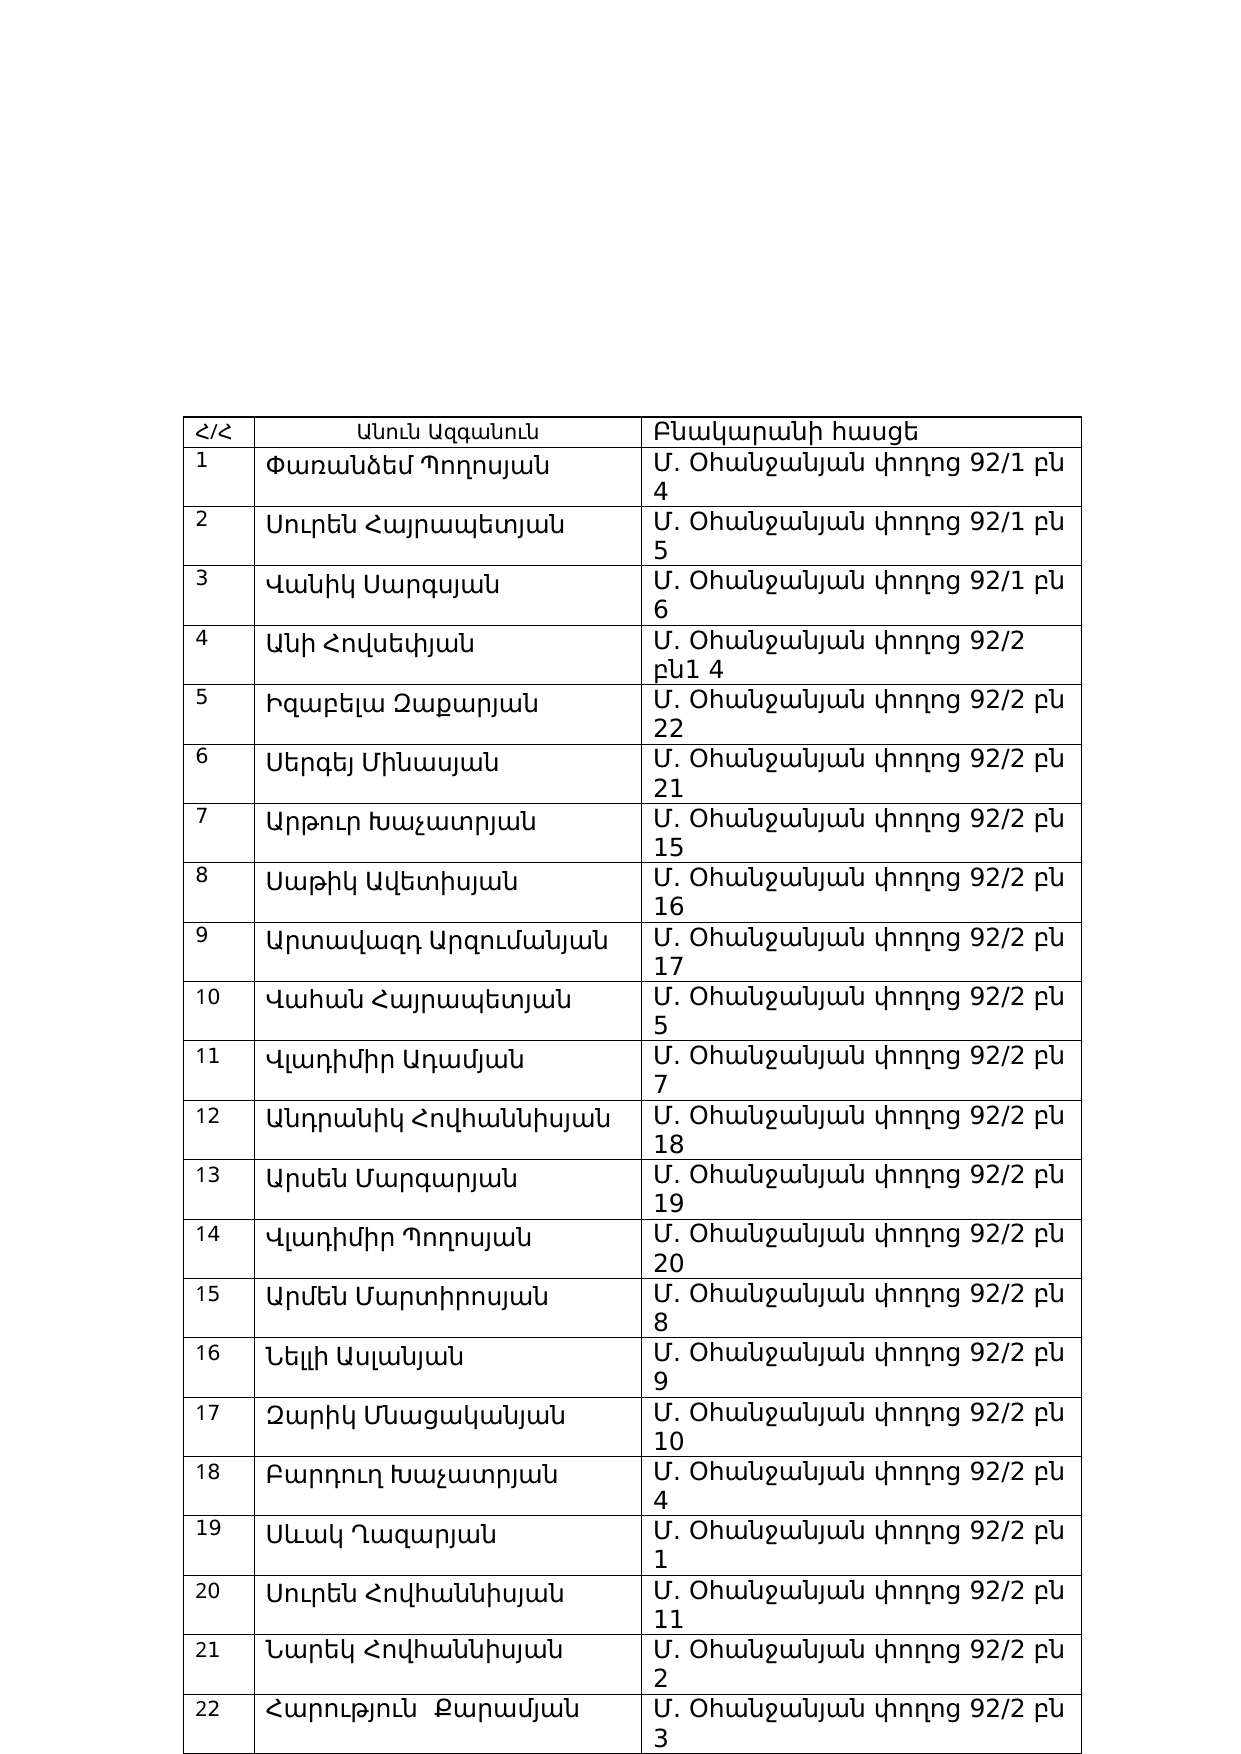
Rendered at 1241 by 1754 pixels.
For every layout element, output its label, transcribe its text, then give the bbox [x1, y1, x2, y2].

table_cell Մ․ Օհանջանյան փողոց 92/2 բն 10 [642, 1398, 1081, 1456]
table_cell Սերգեյ Մինասյան [255, 745, 641, 803]
table_cell Փառանձեմ Պողոսյան [255, 448, 641, 506]
table_cell Սուրեն Հայրապետյան [255, 507, 641, 565]
table_cell 4 [184, 626, 254, 684]
table_header Բնակարանի հասցե [642, 418, 1081, 447]
table_cell 13 [184, 1160, 254, 1218]
table_cell 3 [184, 566, 254, 625]
table_cell Նարեկ Հովհաննիսյան [255, 1635, 641, 1693]
table_cell Մ․ Օհանջանյան փողոց 92/2 բն 19 [642, 1160, 1081, 1218]
table_cell Մ․ Օհանջանյան փողոց 92/2 բն 11 [642, 1576, 1081, 1634]
table_cell Վլադիմիր Պողոսյան [255, 1220, 641, 1278]
table_cell Վանիկ Սարգսյան [255, 566, 641, 625]
table_cell Արտավազդ Արզումանյան [255, 923, 641, 981]
table_cell 17 [184, 1398, 254, 1456]
table_cell Մ․ Օհանջանյան փողոց 92/2 բն 9 [642, 1338, 1081, 1397]
table_cell Զարիկ Մնացականյան [255, 1398, 641, 1456]
table_cell Սաթիկ Ավետիսյան [255, 863, 641, 922]
table_cell Անդրանիկ Հովհաննիսյան [255, 1101, 641, 1159]
table_cell Բարդուղ Խաչատրյան [255, 1457, 641, 1515]
table_cell Արսեն Մարգարյան [255, 1160, 641, 1218]
table_cell Սուրեն Հովհաննիսյան [255, 1576, 641, 1634]
table_cell 12 [184, 1101, 254, 1159]
table_cell Մ․ Օհանջանյան փողոց 92/2 բն 21 [642, 745, 1081, 803]
table_cell 16 [184, 1338, 254, 1397]
table_cell 22 [184, 1695, 254, 1753]
table_cell 21 [184, 1635, 254, 1693]
table_cell 8 [184, 863, 254, 922]
table_cell Իզաբելա Զաքարյան [255, 685, 641, 743]
table_cell Մ․ Օհանջանյան փողոց 92/1 բն 5 [642, 507, 1081, 565]
table_cell 7 [184, 804, 254, 862]
table_cell Արթուր Խաչատրյան [255, 804, 641, 862]
table_cell Մ․ Օհանջանյան փողոց 92/2 բն 20 [642, 1220, 1081, 1278]
table_cell Մ․ Օհանջանյան փողոց 92/2 բն 18 [642, 1101, 1081, 1159]
table_header Անուն Ազգանուն [255, 418, 641, 447]
table_cell 9 [184, 923, 254, 981]
table_cell 5 [184, 685, 254, 743]
table_cell 2 [184, 507, 254, 565]
table_cell 11 [184, 1041, 254, 1100]
table_header Հ/Հ [184, 418, 254, 447]
table_cell 15 [184, 1279, 254, 1337]
table_cell Մ․ Օհանջանյան փողոց 92/2 բն1 4 [642, 626, 1081, 684]
table_cell Մ․ Օհանջանյան փողոց 92/2 բն 16 [642, 863, 1081, 922]
table_cell Մ․ Օհանջանյան փողոց 92/1 բն 4 [642, 448, 1081, 506]
table_cell Մ․ Օհանջանյան փողոց 92/2 բն 5 [642, 982, 1081, 1040]
table_cell 19 [184, 1516, 254, 1575]
table_cell 18 [184, 1457, 254, 1515]
table_cell Անի Հովսեփյան [255, 626, 641, 684]
table_cell Արմեն Մարտիրոսյան [255, 1279, 641, 1337]
table_cell Մ․ Օհանջանյան փողոց 92/2 բն 17 [642, 923, 1081, 981]
table_cell 6 [184, 745, 254, 803]
table_cell Մ․ Օհանջանյան փողոց 92/2 բն 22 [642, 685, 1081, 743]
table_cell Մ․ Օհանջանյան փողոց 92/2 բն 3 [642, 1695, 1081, 1753]
table_cell Մ․ Օհանջանյան փողոց 92/1 բն 6 [642, 566, 1081, 625]
table_cell Վլադիմիր Ադամյան [255, 1041, 641, 1100]
table_cell 10 [184, 982, 254, 1040]
table_cell Մ․ Օհանջանյան փողոց 92/2 բն 7 [642, 1041, 1081, 1100]
table_cell Հարություն Քարամյան [255, 1695, 641, 1753]
table_cell 1 [184, 448, 254, 506]
table_cell 20 [184, 1576, 254, 1634]
table_cell Մ․ Օհանջանյան փողոց 92/2 բն 1 [642, 1516, 1081, 1575]
table_cell Մ․ Օհանջանյան փողոց 92/2 բն 8 [642, 1279, 1081, 1337]
table_cell Սևակ Ղազարյան [255, 1516, 641, 1575]
table_cell Վահան Հայրապետյան [255, 982, 641, 1040]
table_cell Նելլի Ասլանյան [255, 1338, 641, 1397]
table_cell Մ․ Օհանջանյան փողոց 92/2 բն 2 [642, 1635, 1081, 1693]
table_cell Մ․ Օհանջանյան փողոց 92/2 բն 4 [642, 1457, 1081, 1515]
table_cell 14 [184, 1220, 254, 1278]
table_cell Մ․ Օհանջանյան փողոց 92/2 բն 15 [642, 804, 1081, 862]
